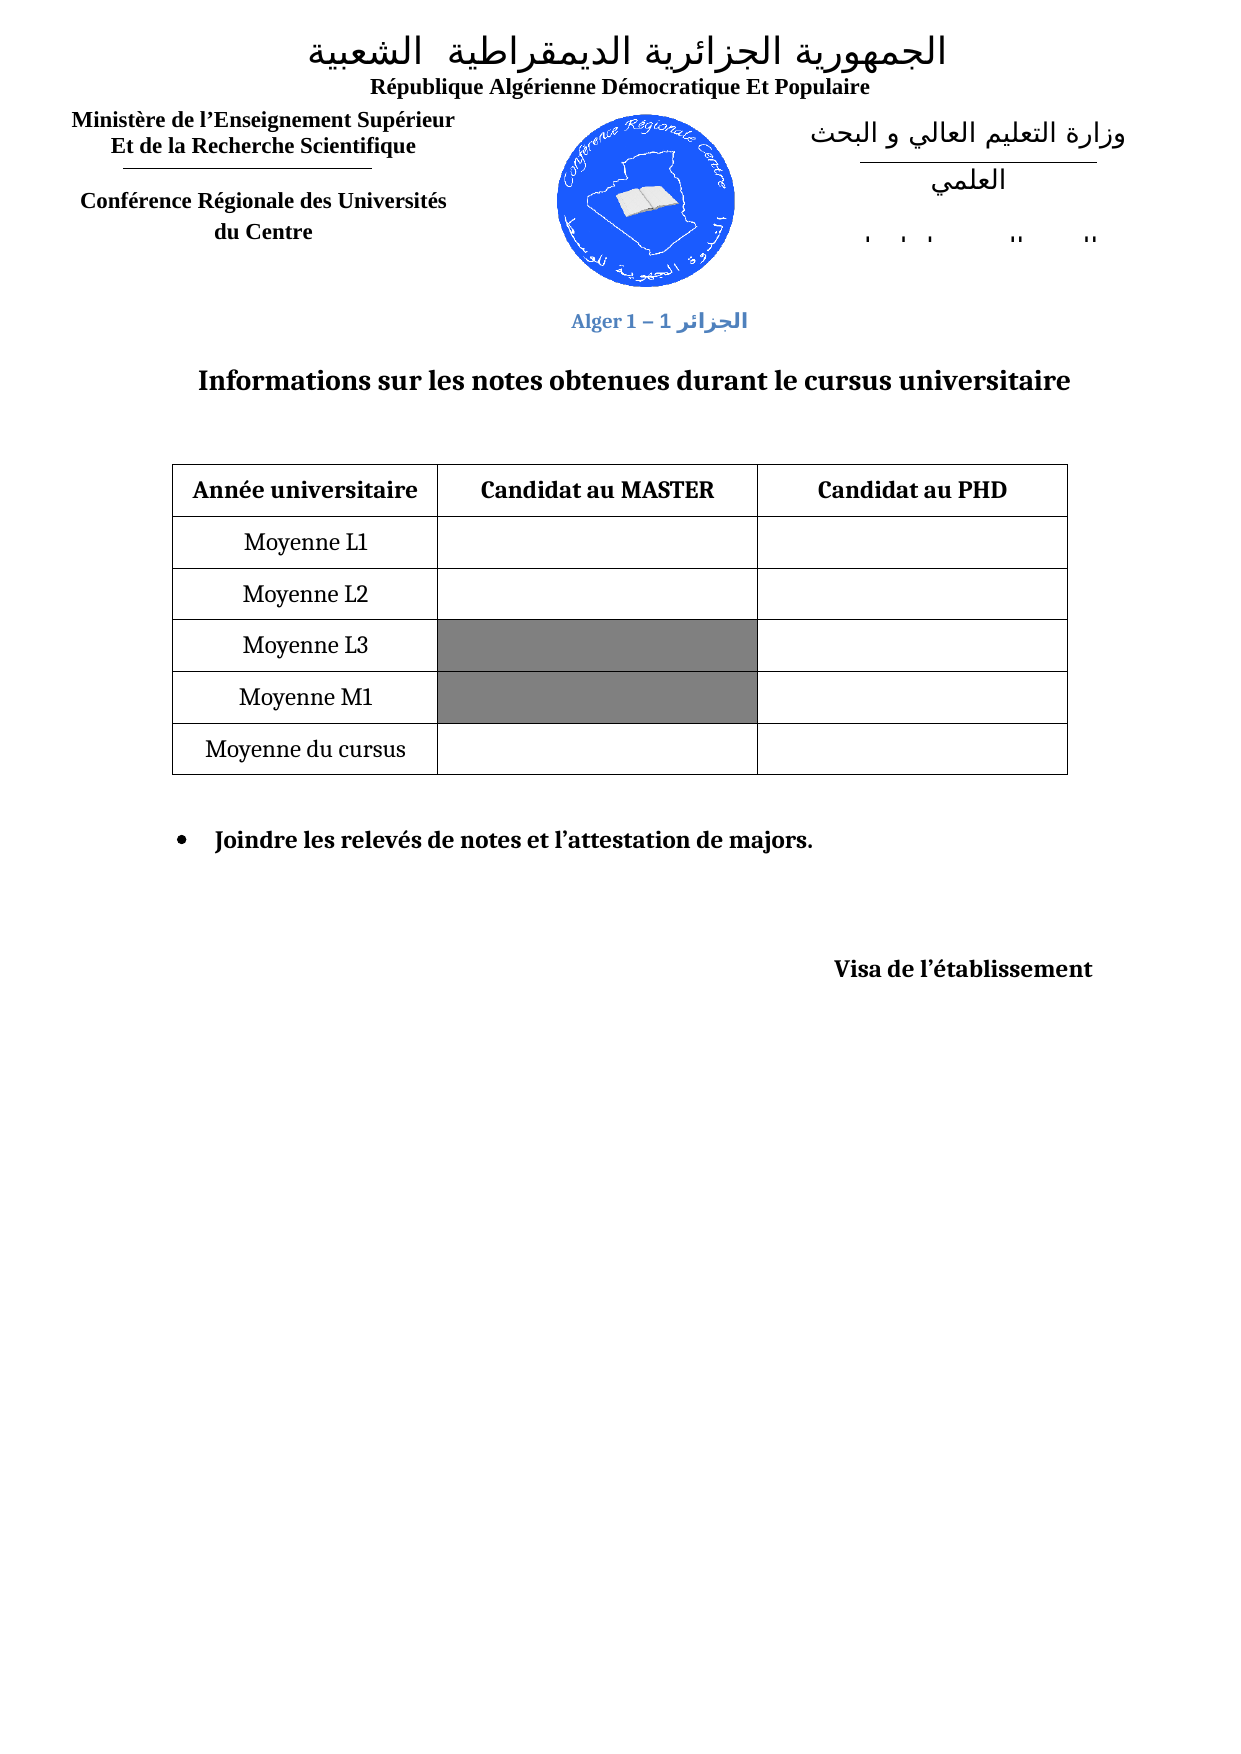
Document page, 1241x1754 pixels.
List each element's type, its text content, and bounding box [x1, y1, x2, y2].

text Visa de l’établissement [148, 955, 1093, 984]
table_cell [438, 724, 757, 774]
table_cell [758, 672, 1067, 723]
table_cell [438, 517, 757, 568]
table_header Candidat au MASTER [438, 465, 757, 516]
table_cell [758, 517, 1067, 568]
picture [533, 107, 758, 294]
table_cell [758, 620, 1067, 671]
table_cell [438, 620, 757, 671]
table_cell Moyenne M1 [173, 672, 437, 723]
table_cell [758, 569, 1067, 619]
list Informations sur les notes obtenues durant le cursus universitaire [177, 364, 1093, 397]
table_cell [438, 569, 757, 619]
table_cell Moyenne L3 [173, 620, 437, 671]
table_cell Moyenne du cursus [173, 724, 437, 774]
table_header Candidat au PHD [758, 465, 1067, 516]
table_cell Moyenne L2 [173, 569, 437, 619]
list Joindre les relevés de notes et l’attestation de majors. [177, 826, 1093, 854]
table_cell [758, 724, 1067, 774]
table_cell Moyenne L1 [173, 517, 437, 568]
table_header Année universitaire [173, 465, 437, 516]
table_cell [438, 672, 757, 723]
